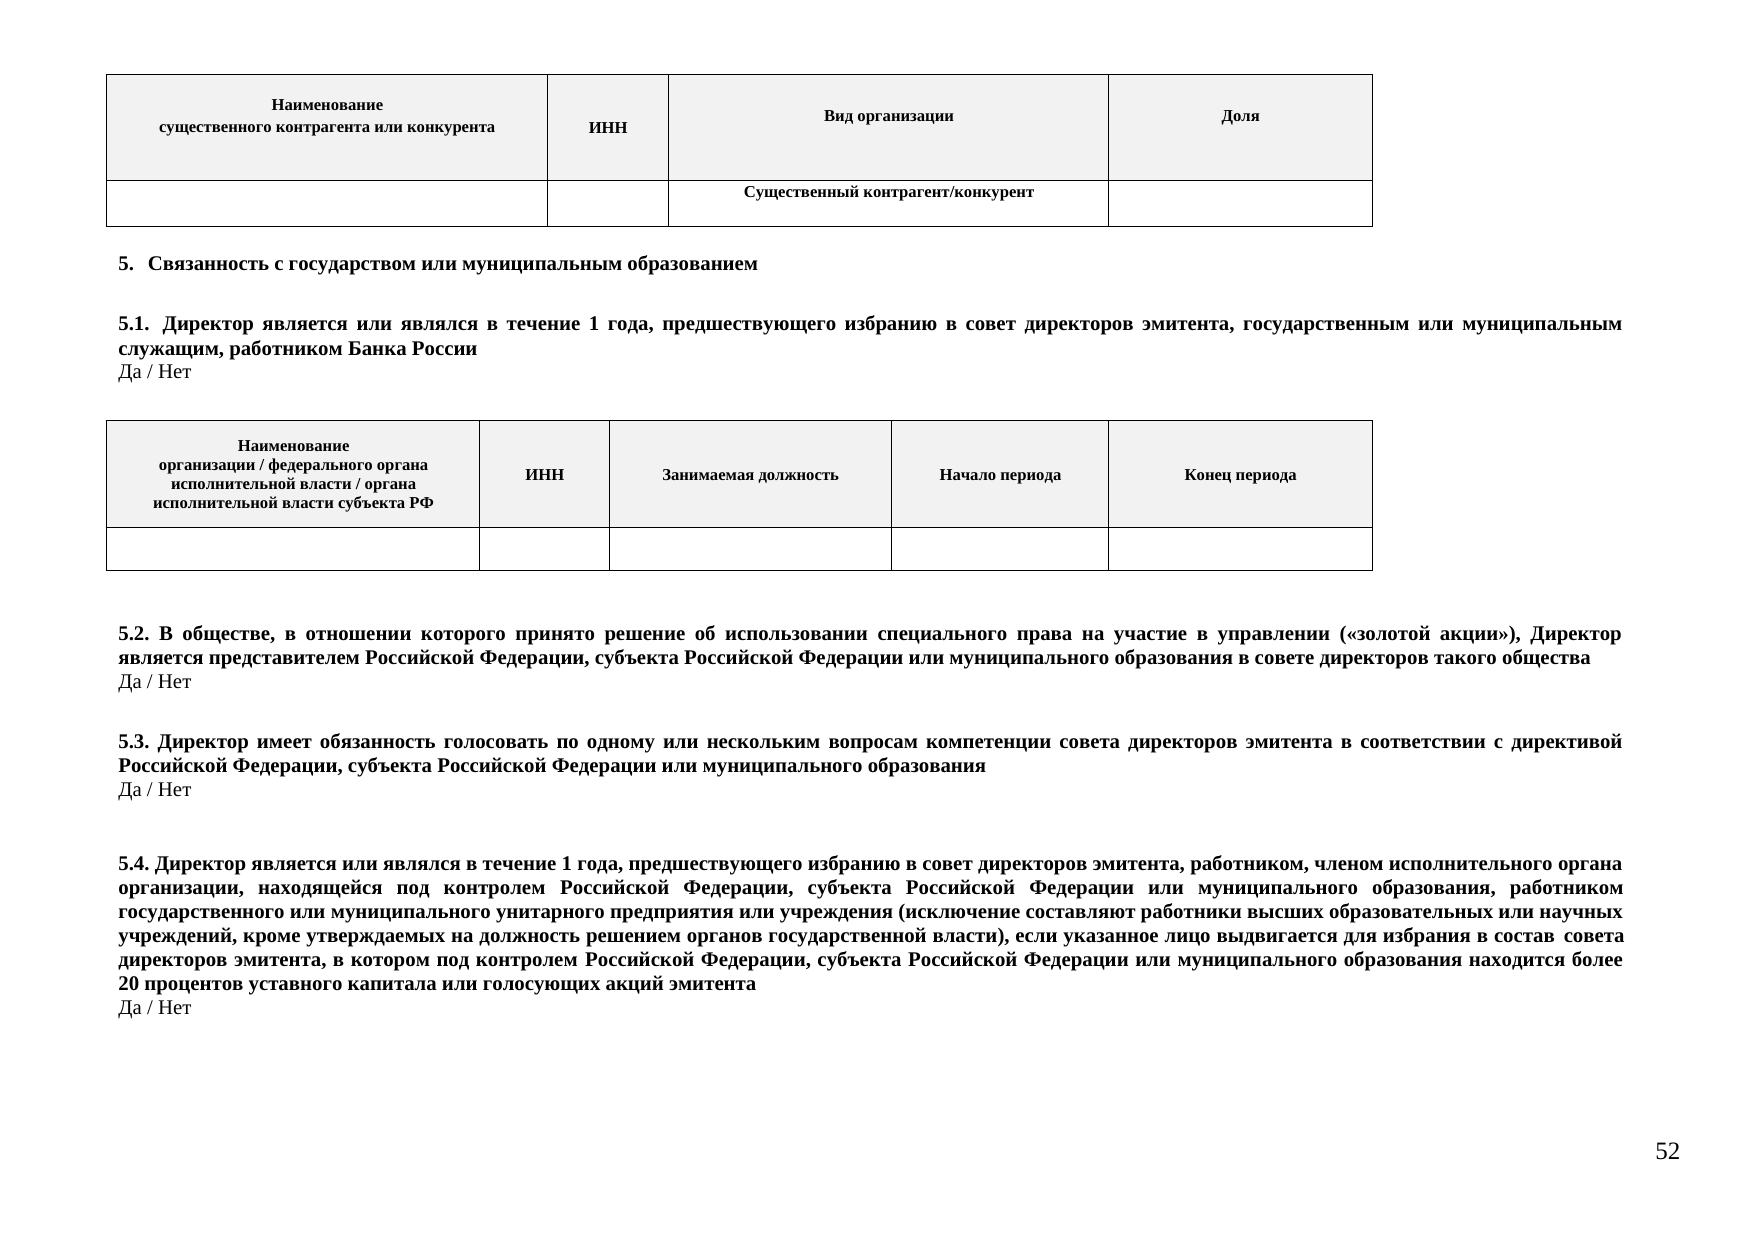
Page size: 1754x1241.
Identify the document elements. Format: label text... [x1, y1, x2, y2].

table_header Наименование существенного контрагента или конкурента [107, 75, 547, 180]
text 5.3. Директор имеет обязанность голосовать по одному или нескольким вопросам компетенции совета директоров эмитента в соответствии с директивой Российской Федерации, субъекта Российской Федерации или муниципального образования [118, 729, 1624, 777]
table_cell [892, 528, 1108, 570]
text 5.2. В обществе, в отношении которого принято решение об использовании специального права на участие в управлении («золотой акции»), Директор является представителем Российской Федерации, субъекта Российской Федерации или муниципального образования в совете директоров такого общества [118, 621, 1624, 669]
table_header ИНН [548, 75, 668, 180]
table_cell [610, 528, 891, 570]
text Да / Нет [118, 359, 1680, 383]
text Да / Нет [118, 669, 1624, 693]
table_cell [1109, 528, 1372, 570]
list Связанность с государством или муниципальным образованием [118, 251, 1624, 275]
table_cell [548, 181, 668, 226]
table_header Начало периода [892, 421, 1108, 527]
table_cell [480, 528, 609, 570]
table_header ИНН [480, 421, 609, 527]
text Да / Нет [118, 995, 1680, 1019]
table_cell [107, 181, 547, 226]
table_header Наименование организации / федерального органа исполнительной власти / органа исполнительной власти субъекта РФ [107, 421, 479, 527]
text Да / Нет [118, 777, 1624, 801]
text 5.4. Директор является или являлся в течение 1 года, предшествующего избранию в совет директоров эмитента, работником, членом исполнительного органа организации, находящейся под контролем Российской Федерации, субъекта Российской Федерации или муниципального образования, работником государственного или муниципального унитарного предприятия или учреждения (исключение составляют работники высших образовательных или научных учреждений, кроме утверждаемых на должность решением органов государственной власти), если указанное лицо выдвигается для избрания в состав совета директоров эмитента, в котором под контролем Российской Федерации, субъекта Российской Федерации или муниципального образования находится более 20 процентов уставного капитала или голосующих акций эмитента [118, 851, 1624, 995]
list Директор является или являлся в течение 1 года, предшествующего избранию в совет директоров эмитента, государственным или муниципальным служащим, работником Банка России [118, 311, 1624, 359]
table_header Доля [1109, 75, 1372, 180]
table_cell Существенный контрагент/конкурент [669, 181, 1108, 226]
table_cell [1109, 181, 1372, 226]
table_header Конец периода [1109, 421, 1372, 527]
table_header Занимаемая должность [610, 421, 891, 527]
table_cell [107, 528, 479, 570]
table_header Вид организации [669, 75, 1108, 180]
